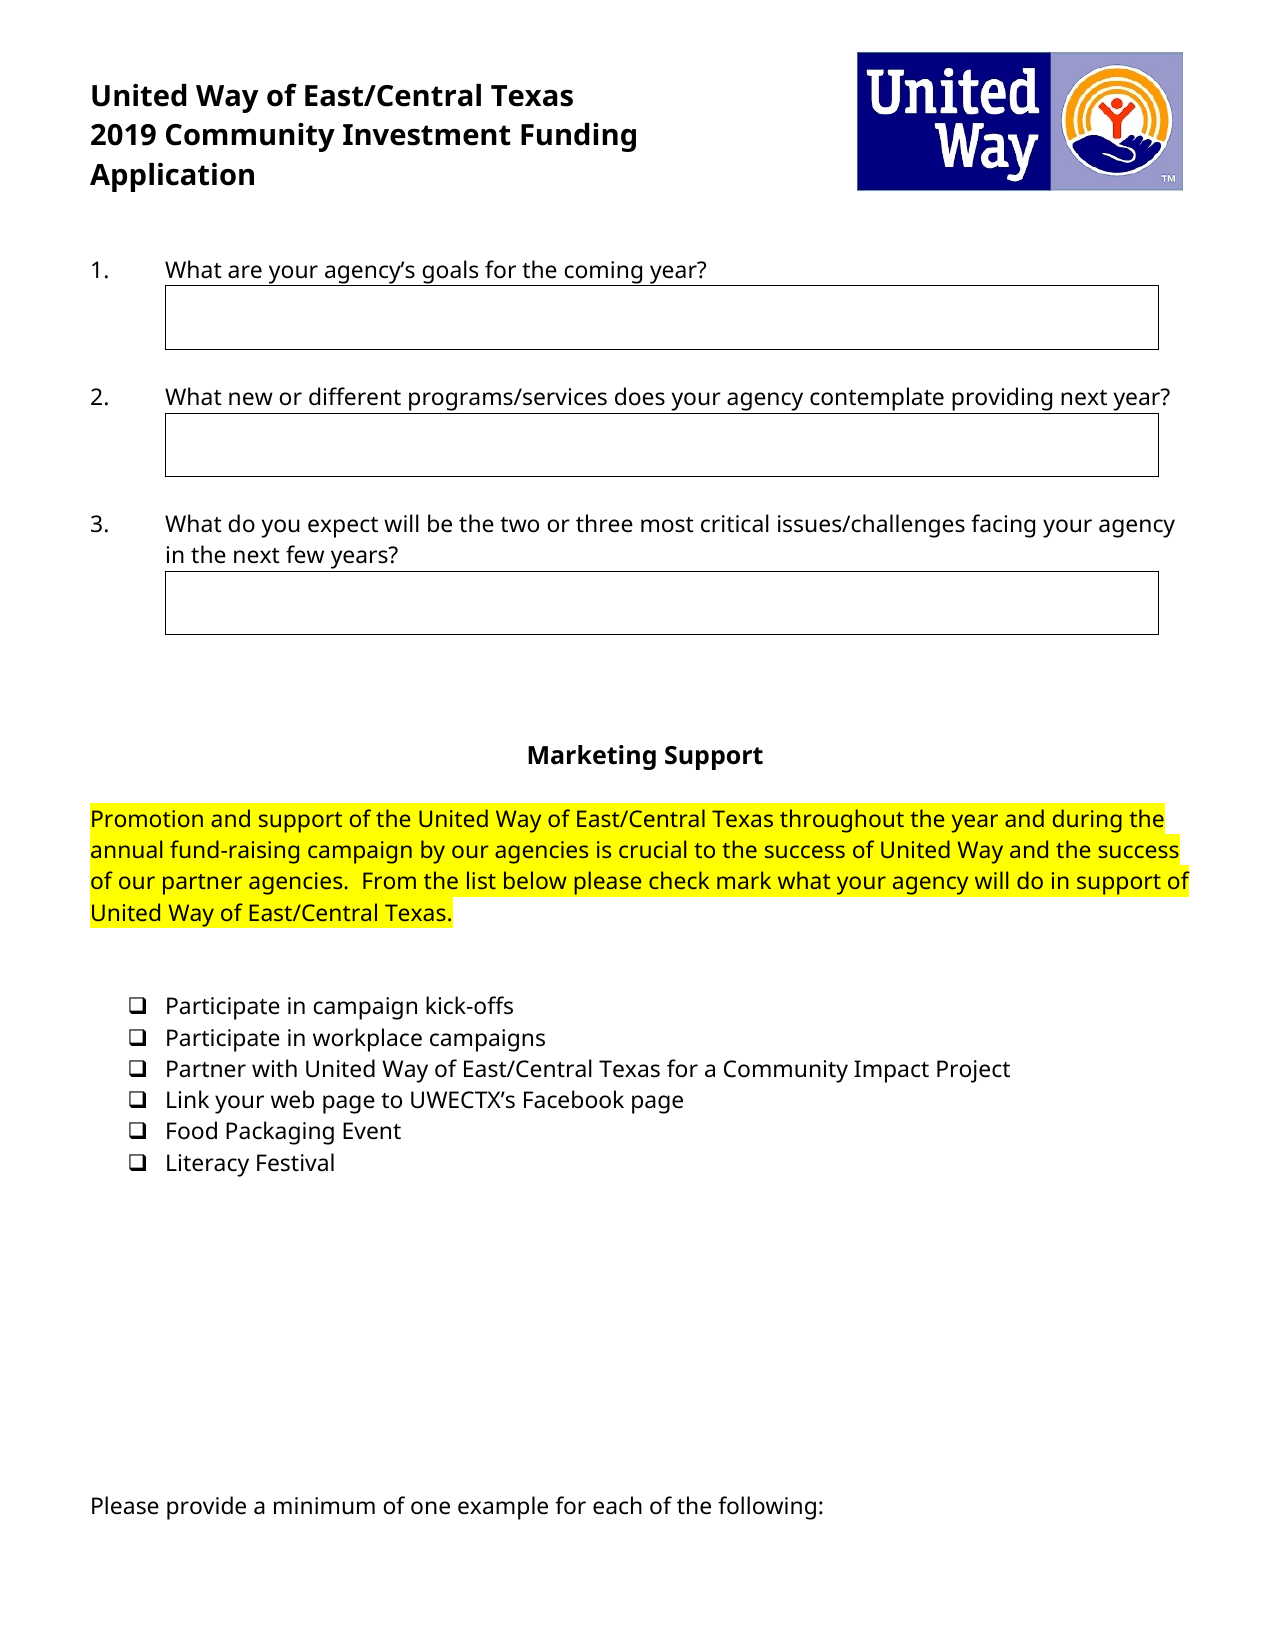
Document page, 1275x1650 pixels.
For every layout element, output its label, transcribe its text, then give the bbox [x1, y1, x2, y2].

list Partner with United Way of East/Central Texas for a Community Impact Project [127, 1053, 1200, 1084]
text Please provide a minimum of one example for each of the following: [90, 1490, 1200, 1522]
list What new or different programs/services does your agency contemplate providing next year? [90, 381, 1200, 412]
text Promotion and support of the United Way of East/Central Texas throughout the year and during the annual fund-raising campaign by our agencies is crucial to the success of United Way and the success of our partner agencies. From the list below please check mark what your agency will do in support of United Way of East/Central Texas. [453, 803, 1200, 928]
list Participate in campaign kick-offs [127, 990, 1200, 1022]
list What are your agency’s goals for the coming year? [90, 254, 1200, 285]
list Literacy Festival [127, 1147, 1200, 1178]
list What do you expect will be the two or three most critical issues/challenges facing your agency in the next few years? [90, 508, 1200, 571]
table_header [166, 572, 1158, 634]
text Marketing Support [90, 737, 1200, 772]
list Link your web page to UWECTX’s Facebook page [127, 1084, 1200, 1115]
list Food Packaging Event [127, 1115, 1200, 1147]
list Participate in workplace campaigns [127, 1022, 1200, 1053]
picture [854, 50, 1183, 191]
table_header [166, 286, 1158, 349]
table_header [166, 414, 1158, 476]
